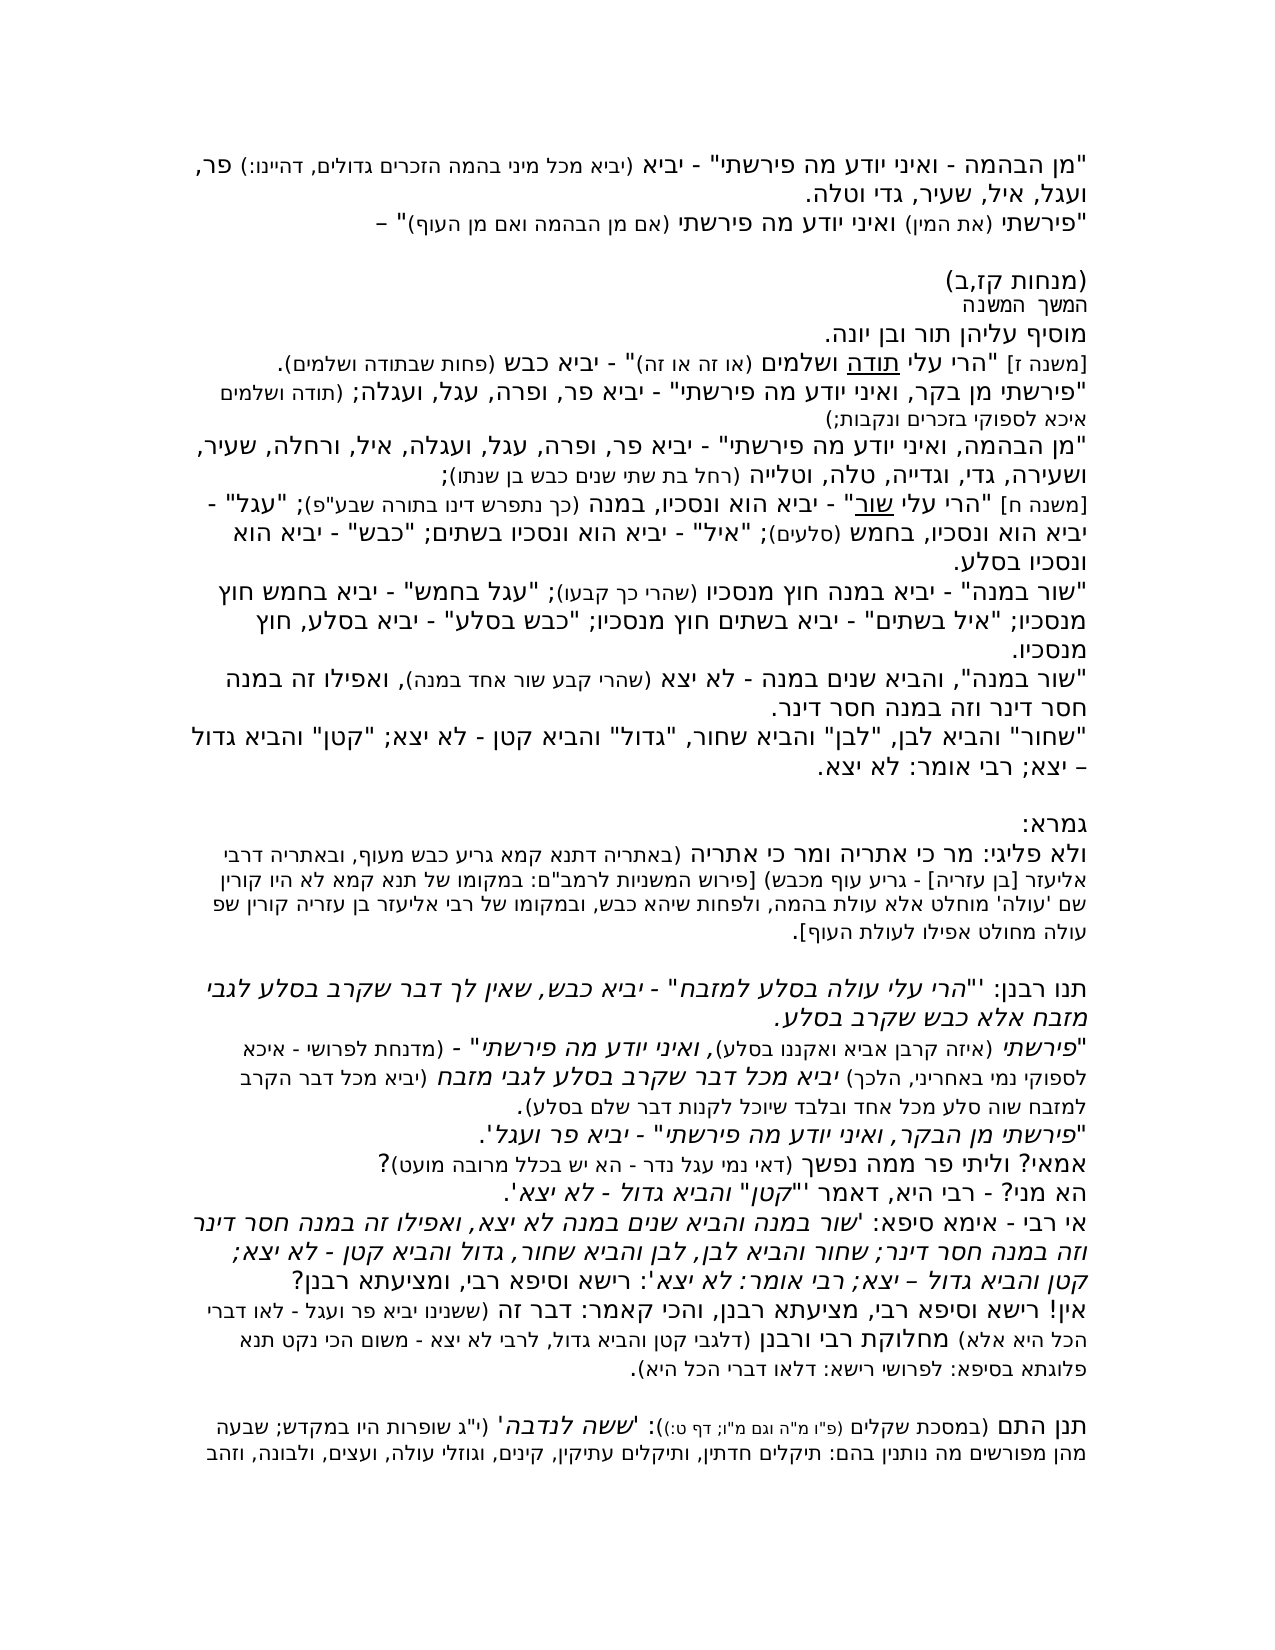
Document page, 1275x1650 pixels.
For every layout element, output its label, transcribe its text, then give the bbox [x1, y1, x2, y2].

text (מנחות קז,ב) [187, 266, 1087, 295]
text אי רבי - אימא סיפא: 'שור במנה והביא שנים במנה לא יצא, ואפילו זה במנה חסר דינר וזה במנה חסר דינר; שחור והביא לבן, לבן והביא שחור, גדול והביא קטן - לא יצא; קטן והביא גדול – יצא; רבי אומר: לא יצא': רישא וסיפא רבי, ומציעתא רבנן? [187, 1208, 1087, 1295]
text "פירשתי מן הבקר, ואיני יודע מה פירשתי" - יביא פר ועגל'. [187, 1120, 1087, 1149]
text "מן הבהמה, ואיני יודע מה פירשתי" - יביא פר, ופרה, עגל, ועגלה, איל, ורחלה, שעיר, ושעירה, גדי, וגדייה, טלה, וטלייה (רחל בת שתי שנים כבש בן שנתו); [187, 431, 1087, 489]
text המשך המשנה [187, 295, 1087, 319]
text מוסיף עליהן תור ובן יונה. [187, 319, 1087, 348]
text הא מני? - רבי היא, דאמר '"קטן" והביא גדול - לא יצא'. [187, 1178, 1087, 1208]
text [משנה ז] "הרי עלי תודה ושלמים (או זה או זה)" - יביא כבש (פחות שבתודה ושלמים). [187, 348, 1087, 377]
text "פירשתי (איזה קרבן אביא ואקננו בסלע), ואיני יודע מה פירשתי" - (מדנחת לפרושי - איכא לספוקי נמי באחריני, הלכך) יביא מכל דבר שקרב בסלע לגבי מזבח (יביא מכל דבר הקרב למזבח שוה סלע מכל אחד ובלבד שיוכל לקנות דבר שלם בסלע). [187, 1033, 1087, 1120]
text "פירשתי מן בקר, ואיני יודע מה פירשתי" - יביא פר, ופרה, עגל, ועגלה; (תודה ושלמים איכא לספוקי בזכרים ונקבות;) [187, 377, 1087, 431]
text גמרא: [187, 809, 1087, 839]
text "שור במנה", והביא שנים במנה - לא יצא (שהרי קבע שור אחד במנה), ואפילו זה במנה חסר דינר וזה במנה חסר דינר. [187, 664, 1087, 722]
text תנו רבנן: '"הרי עלי עולה בסלע למזבח" - יביא כבש, שאין לך דבר שקרב בסלע לגבי מזבח אלא כבש שקרב בסלע. [187, 974, 1087, 1033]
text ולא פליגי: מר כי אתריה ומר כי אתריה (באתריה דתנא קמא גריע כבש מעוף, ובאתריה דרבי אליעזר [בן עזריה] - גריע עוף מכבש) [פירוש המשניות לרמב"ם: במקומו של תנא קמא לא היו קורין שם 'עולה' מוחלט אלא עולת בהמה, ולפחות שיהא כבש, ובמקומו של רבי אליעזר בן עזריה קורין שפ עולה מחולט אפילו לעולת העוף]. [187, 839, 1087, 946]
text "פירשתי (את המין) ואיני יודע מה פירשתי (אם מן הבהמה ואם מן העוף)" – [187, 208, 1087, 237]
text [משנה ח] "הרי עלי שור" - יביא הוא ונסכיו, במנה (כך נתפרש דינו בתורה שבע"פ); "עגל" - יביא הוא ונסכיו, בחמש (סלעים); "איל" - יביא הוא ונסכיו בשתים; "כבש" - יביא הוא ונסכיו בסלע. [187, 489, 1087, 577]
text אין! רישא וסיפא רבי, מציעתא רבנן, והכי קאמר: דבר זה (ששנינו יביא פר ועגל - לאו דברי הכל היא אלא) מחלוקת רבי ורבנן (דלגבי קטן והביא גדול, לרבי לא יצא - משום הכי נקט תנא פלוגתא בסיפא: לפרושי רישא: דלאו דברי הכל היא). [187, 1295, 1087, 1383]
text אמאי? וליתי פר ממה נפשך (דאי נמי עגל נדר - הא יש בכלל מרובה מועט)? [187, 1149, 1087, 1178]
text "מן הבהמה - ואיני יודע מה פירשתי" - יביא (יביא מכל מיני בהמה הזכרים גדולים, דהיינו:) פר, ועגל, איל, שעיר, גדי וטלה. [187, 150, 1087, 208]
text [187, 1411, 1087, 1465]
text "שחור" והביא לבן, "לבן" והביא שחור, "גדול" והביא קטן - לא יצא; "קטן" והביא גדול – יצא; רבי אומר: לא יצא. [187, 722, 1087, 781]
text "שור במנה" - יביא במנה חוץ מנסכיו (שהרי כך קבעו); "עגל בחמש" - יביא בחמש חוץ מנסכיו; "איל בשתים" - יביא בשתים חוץ מנסכיו; "כבש בסלע" - יביא בסלע, חוץ מנסכיו. [187, 577, 1087, 664]
